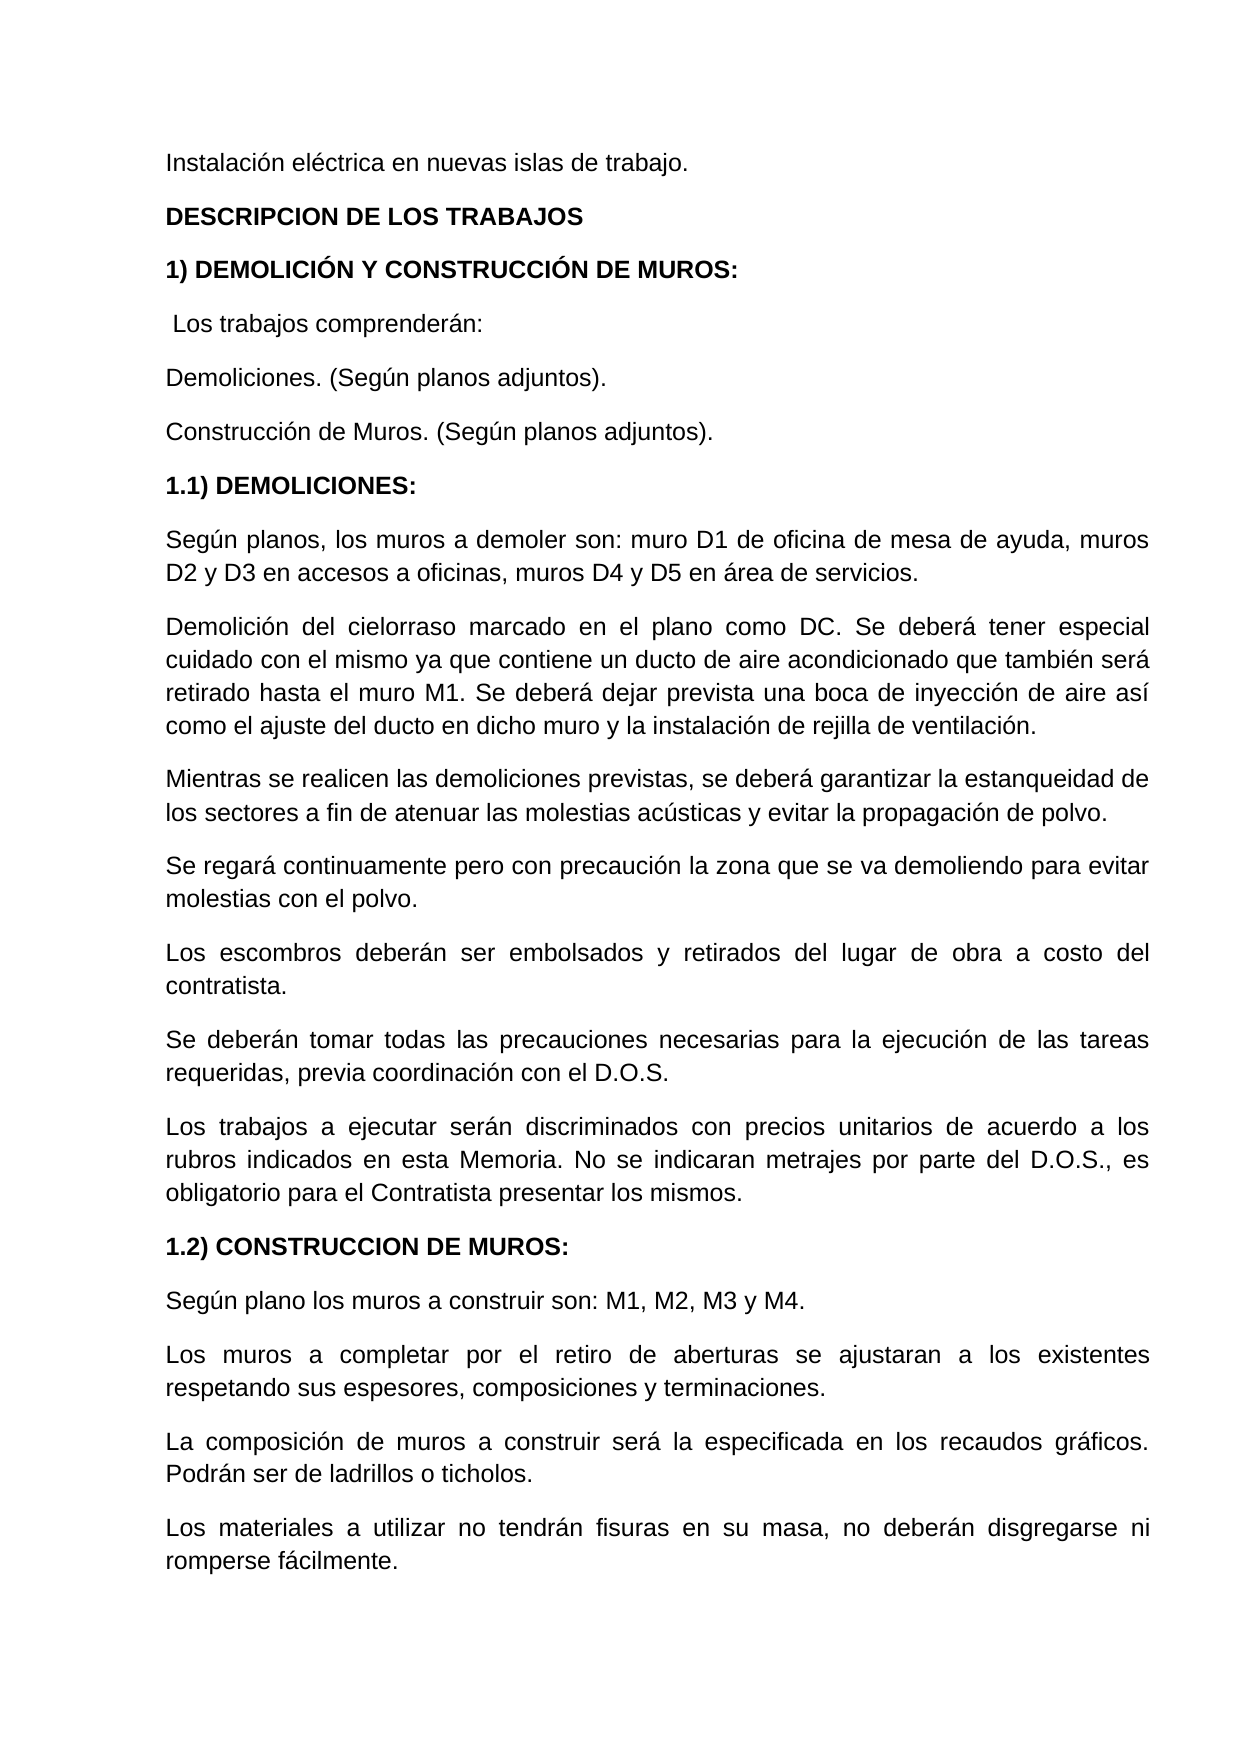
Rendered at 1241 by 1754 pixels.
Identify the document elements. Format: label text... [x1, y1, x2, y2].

text Según plano los muros a construir son: M1, M2, M3 y M4. [165, 1286, 1152, 1314]
text Instalación eléctrica en nuevas islas de trabajo. [165, 148, 1152, 176]
text Los trabajos a ejecutar serán discriminados con precios unitarios de acuerdo a los rubros indicados en esta Memoria. No se indicaran metrajes por parte del D.O.S., es obligatorio para el Contratista presentar los mismos. [165, 1112, 1152, 1207]
text Los materiales a utilizar no tendrán fisuras en su masa, no deberán disgregarse ni romperse fácilmente. [165, 1513, 1152, 1575]
text Se regará continuamente pero con precaución la zona que se va demoliendo para evitar molestias con el polvo. [165, 851, 1152, 913]
text 1) DEMOLICIÓN Y CONSTRUCCIÓN DE MUROS: [165, 255, 1152, 284]
text 1.1) DEMOLICIONES: [165, 471, 1152, 499]
text 1.2) CONSTRUCCION DE MUROS: [165, 1232, 1152, 1261]
text Demolición del cielorraso marcado en el plano como DC. Se deberá tener especial cuidado con el mismo ya que contiene un ducto de aire acondicionado que también será retirado hasta el muro M1. Se deberá dejar prevista una boca de inyección de aire así como el ajuste del ducto en dicho muro y la instalación de rejilla de ventilación. [165, 612, 1152, 739]
text Demoliciones. (Según planos adjuntos). [165, 363, 1152, 392]
text DESCRIPCION DE LOS TRABAJOS [165, 202, 1152, 230]
text Se deberán tomar todas las precauciones necesarias para la ejecución de las tareas requeridas, previa coordinación con el D.O.S. [165, 1025, 1152, 1087]
text Los escombros deberán ser embolsados y retirados del lugar de obra a costo del contratista. [165, 938, 1152, 1000]
text Según planos, los muros a demoler son: muro D1 de oficina de mesa de ayuda, muros D2 y D3 en accesos a oficinas, muros D4 y D5 en área de servicios. [165, 525, 1152, 586]
text Los trabajos comprenderán: [165, 309, 1152, 338]
text Construcción de Muros. (Según planos adjuntos). [165, 417, 1152, 446]
text Los muros a completar por el retiro de aberturas se ajustaran a los existentes respetando sus espesores, composiciones y terminaciones. [165, 1339, 1152, 1401]
text Mientras se realicen las demoliciones previstas, se deberá garantizar la estanqueidad de los sectores a fin de atenuar las molestias acústicas y evitar la propagación de polvo. [165, 764, 1152, 826]
text La composición de muros a construir será la especificada en los recaudos gráficos. Podrán ser de ladrillos o ticholos. [165, 1426, 1152, 1488]
